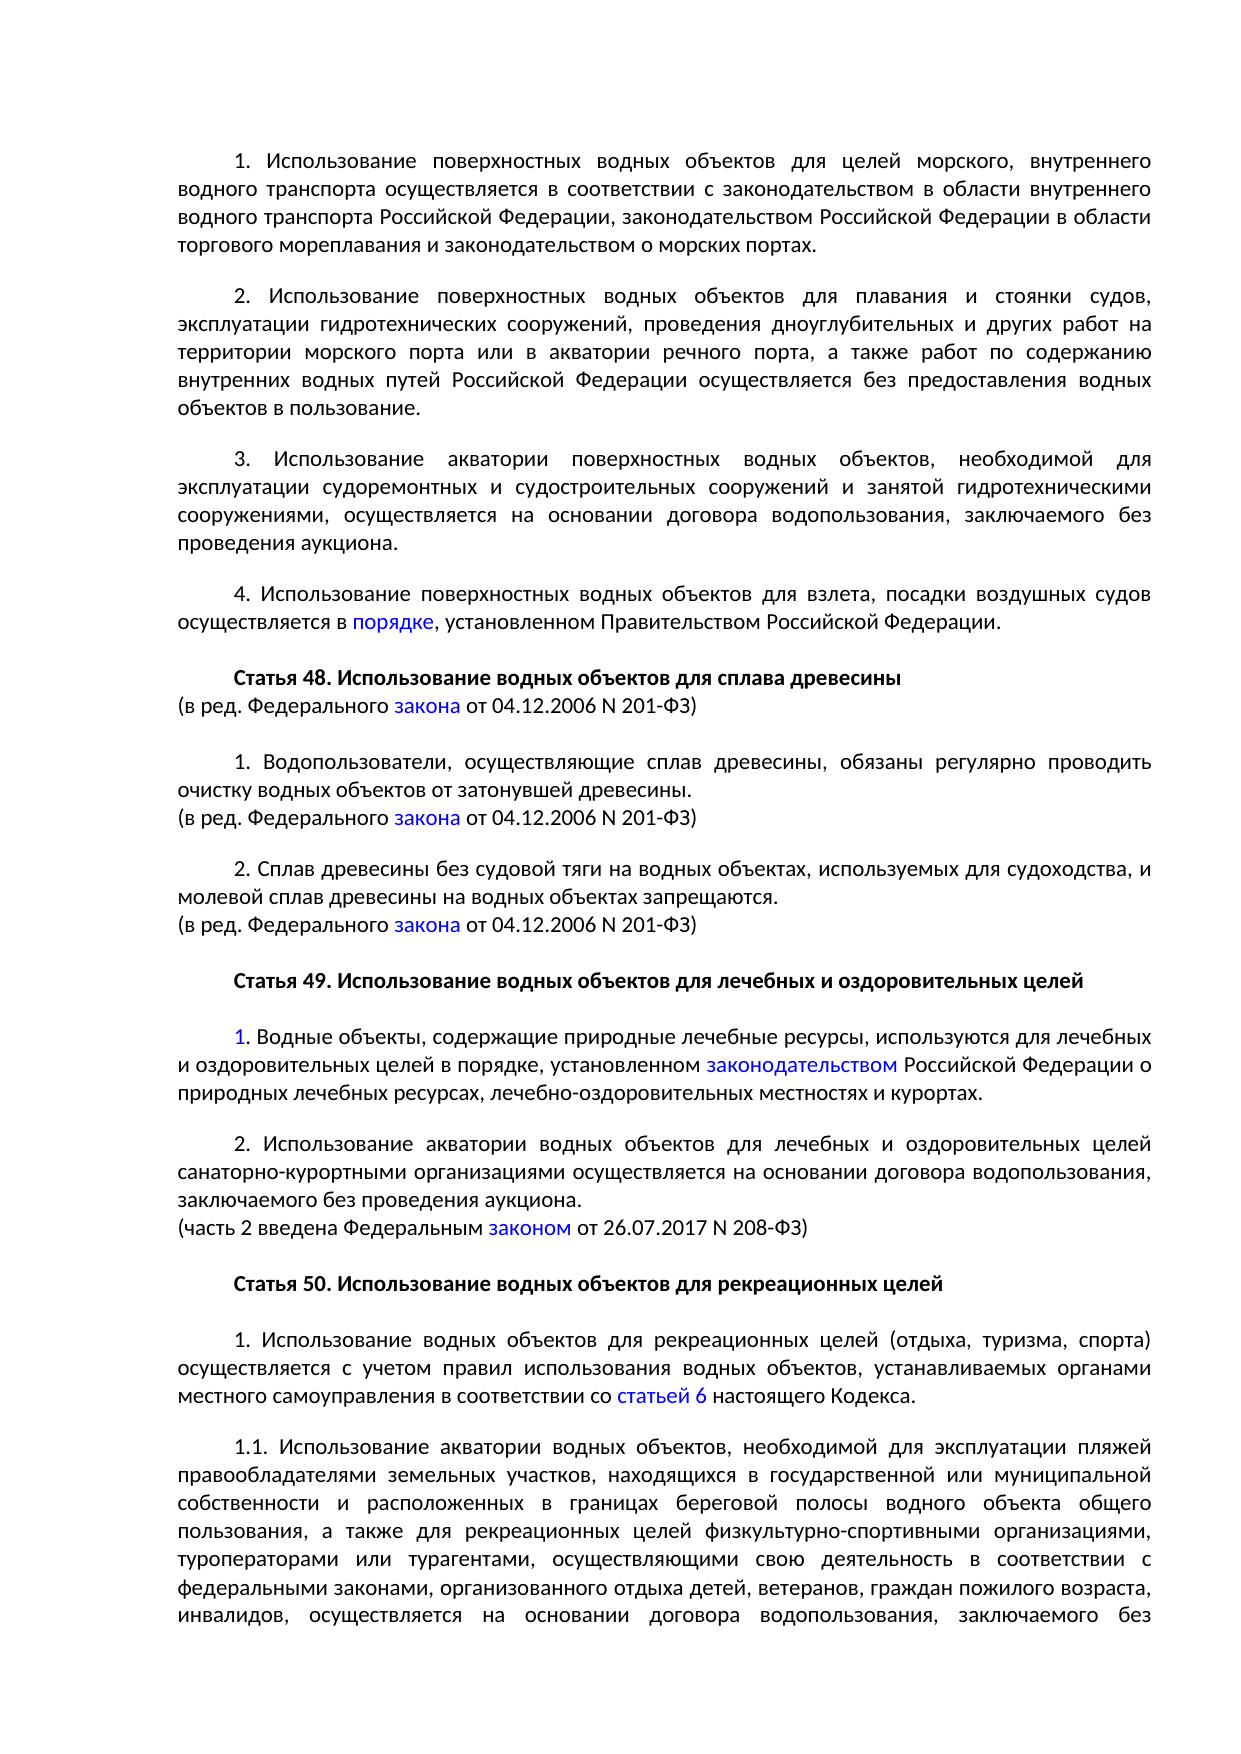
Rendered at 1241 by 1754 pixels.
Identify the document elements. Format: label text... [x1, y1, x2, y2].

text 2. Использование поверхностных водных объектов для плавания и стоянки судов, эксплуатации гидротехнических сооружений, проведения дноуглубительных и других работ на территории морского порта или в акватории речного порта, а также работ по содержанию внутренних водных путей Российской Федерации осуществляется без предоставления водных объектов в пользование. [177, 281, 1152, 421]
text 1. Использование водных объектов для рекреационных целей (отдыха, туризма, спорта) осуществляется с учетом правил использования водных объектов, устанавливаемых органами местного самоуправления в соответствии со статьей 6 настоящего Кодекса. [177, 1326, 1152, 1409]
text (в ред. Федерального закона от 04.12.2006 N 201-ФЗ) [177, 803, 1152, 831]
text (часть 2 введена Федеральным законом от 26.07.2017 N 208-ФЗ) [177, 1213, 1152, 1241]
title Статья 50. Использование водных объектов для рекреационных целей [177, 1269, 1152, 1297]
title Статья 49. Использование водных объектов для лечебных и оздоровительных целей [177, 966, 1152, 994]
text 3. Использование акватории поверхностных водных объектов, необходимой для эксплуатации судоремонтных и судостроительных сооружений и занятой гидротехническими сооружениями, осуществляется на основании договора водопользования, заключаемого без проведения аукциона. [177, 444, 1152, 556]
text 1. Использование поверхностных водных объектов для целей морского, внутреннего водного транспорта осуществляется в соответствии с законодательством в области внутреннего водного транспорта Российской Федерации, законодательством Российской Федерации в области торгового мореплавания и законодательством о морских портах. [177, 146, 1152, 258]
text 1. Водные объекты, содержащие природные лечебные ресурсы, используются для лечебных и оздоровительных целей в порядке, установленном законодательством Российской Федерации о природных лечебных ресурсах, лечебно-оздоровительных местностях и курортах. [177, 1022, 1152, 1106]
text (в ред. Федерального закона от 04.12.2006 N 201-ФЗ) [177, 691, 1152, 719]
title Статья 48. Использование водных объектов для сплава древесины [177, 663, 1152, 691]
text 4. Использование поверхностных водных объектов для взлета, посадки воздушных судов осуществляется в порядке, установленном Правительством Российской Федерации. [177, 579, 1152, 635]
text 2. Сплав древесины без судовой тяги на водных объектах, используемых для судоходства, и молевой сплав древесины на водных объектах запрещаются. [177, 854, 1152, 910]
text (в ред. Федерального закона от 04.12.2006 N 201-ФЗ) [177, 910, 1152, 938]
text 1. Водопользователи, осуществляющие сплав древесины, обязаны регулярно проводить очистку водных объектов от затонувшей древесины. [177, 747, 1152, 803]
text 2. Использование акватории водных объектов для лечебных и оздоровительных целей санаторно-курортными организациями осуществляется на основании договора водопользования, заключаемого без проведения аукциона. [177, 1129, 1152, 1213]
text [177, 1432, 1152, 1629]
